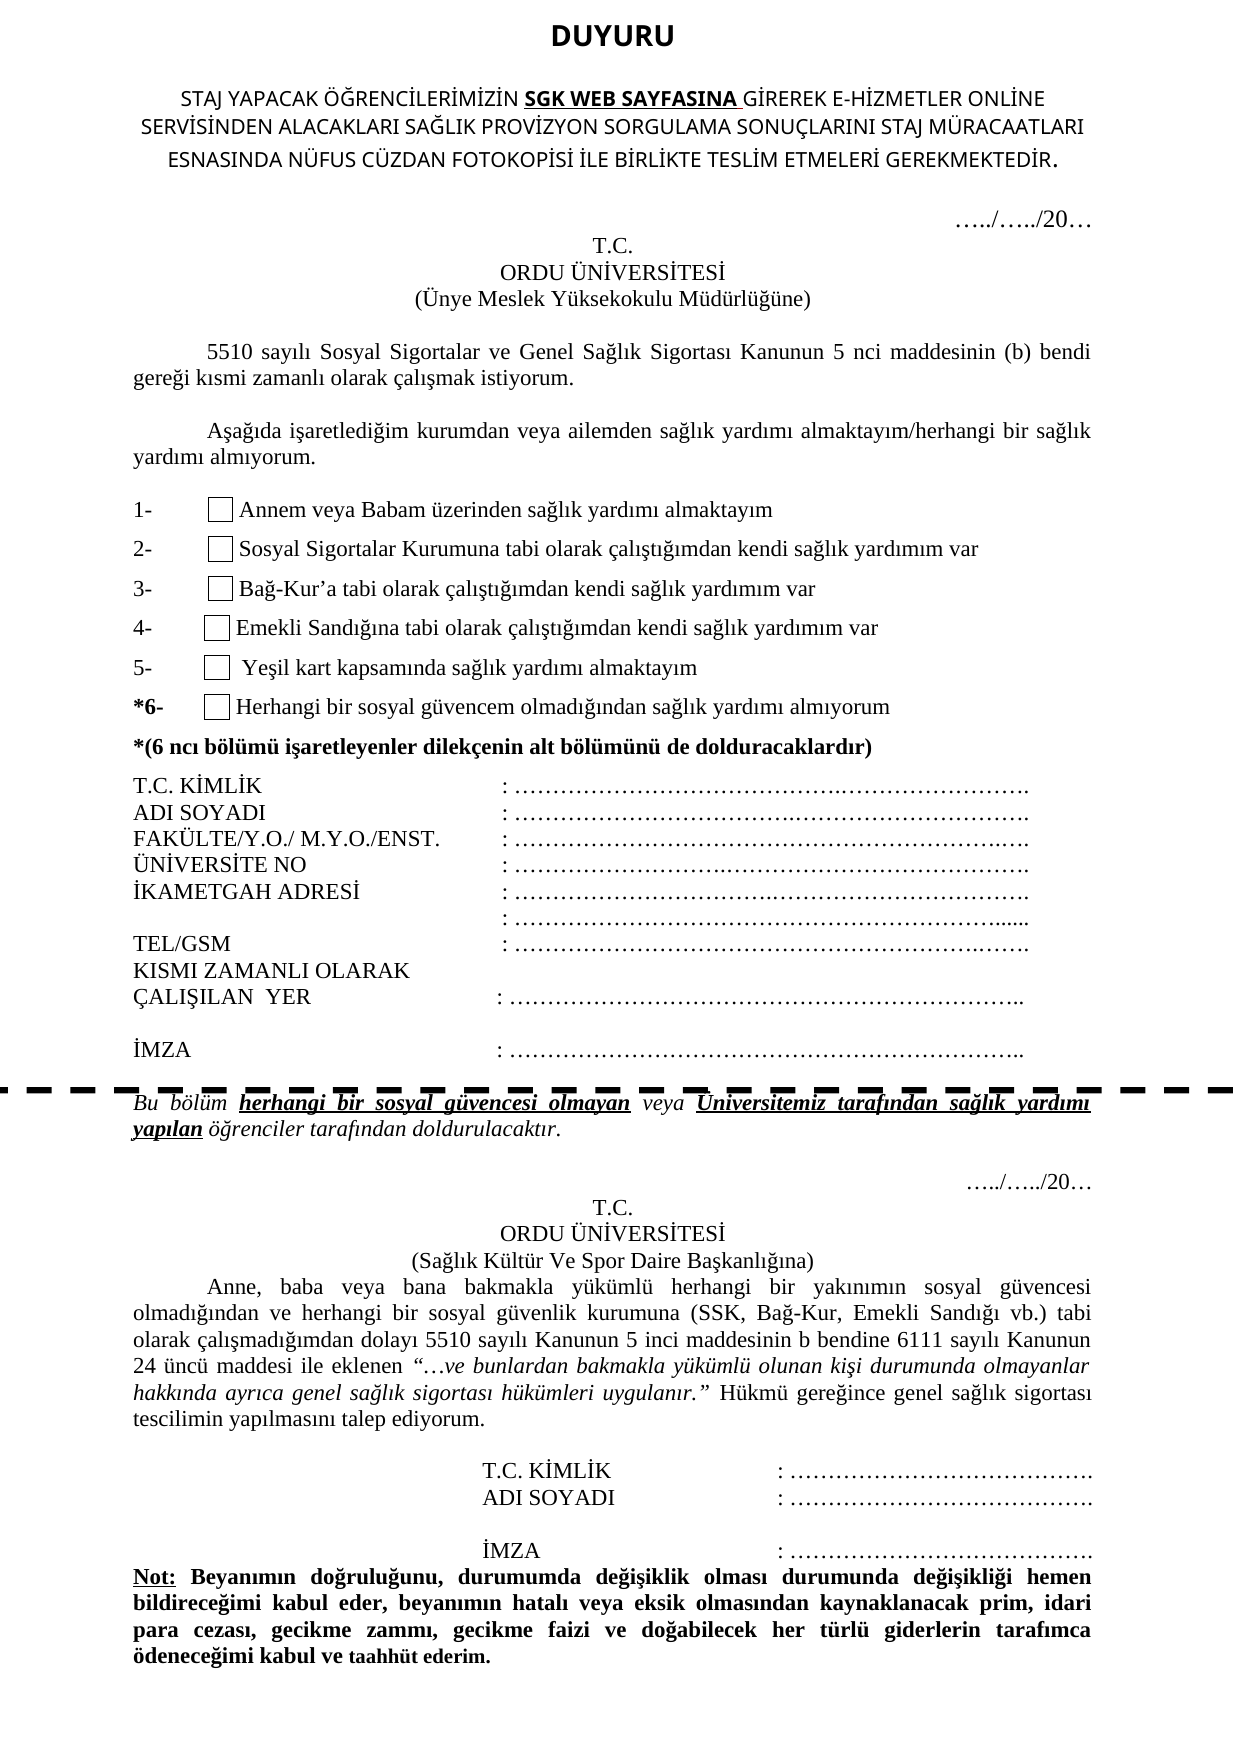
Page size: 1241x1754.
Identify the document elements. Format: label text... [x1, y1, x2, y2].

text 4- Emekli Sandığına tabi olarak çalıştığımdan kendi sağlık yardımım var [133, 614, 1093, 641]
text 2- Sosyal Sigortalar Kurumuna tabi olarak çalıştığımdan kendi sağlık yardımım var [233, 536, 1093, 562]
text ORDU ÜNİVERSİTESİ [133, 1220, 1093, 1247]
text Bu bölüm herhangi bir sosyal güvencesi olmayan veya Üniversitemiz tarafından sağlık yardımı yapılan öğrenciler tarafından doldurulacaktır. [133, 1089, 1093, 1141]
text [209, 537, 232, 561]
text İMZA : …………………………………. [133, 1537, 1093, 1563]
text DUYURU [133, 15, 1093, 54]
text T.C. KİMLİK : …………………………………. [133, 1458, 1093, 1484]
text 1- Annem veya Babam üzerinden sağlık yardımı almaktayım [133, 496, 1093, 522]
text FAKÜLTE/Y.O./ M.Y.O./ENST. : ……………………………………………………….…. [133, 825, 1093, 851]
text (Sağlık Kültür Ve Spor Daire Başkanlığına) [133, 1247, 1093, 1273]
text *(6 ncı bölümü işaretleyenler dilekçenin alt bölümünü de dolduracaklardır) [133, 733, 1093, 759]
text Aşağıda işaretlediğim kurumdan veya ailemden sağlık yardımı almaktayım/herhangi bir sağlık yardımı almıyorum. [133, 417, 1093, 470]
text 5- Yeşil kart kapsamında sağlık yardımı almaktayım [133, 654, 1093, 680]
text (Ünye Meslek Yüksekokulu Müdürlüğüne) [133, 285, 1093, 312]
text …../…../20… [133, 1168, 1093, 1194]
text İMZA : ………………………………………………………….. [133, 1036, 1093, 1062]
text ADI SOYADI : …………………………………. [133, 1484, 1093, 1510]
text T.C. KİMLİK : …………………………………….……………………. [133, 772, 1093, 799]
text KISMI ZAMANLI OLARAK [133, 957, 1093, 983]
text Not: Beyanımın doğruluğunu, durumumda değişiklik olması durumunda değişikliği hemen bildireceğimi kabul eder, beyanımın hatalı veya eksik olmasından kaynaklanacak prim, idari para cezası, gecikme zammı, gecikme faizi ve doğabilecek her türlü giderlerin tarafımca ödeneceğimi kabul ve taahhüt ederim. [133, 1563, 1093, 1668]
text İKAMETGAH ADRESİ : …………………………….……………………………. [133, 878, 1093, 904]
text ÇALIŞILAN YER : ………………………………………………………….. [133, 983, 1093, 1009]
text ORDU ÜNİVERSİTESİ [133, 259, 1093, 285]
text T.C. [133, 232, 1093, 259]
text Anne, baba veya bana bakmakla yükümlü herhangi bir yakınımın sosyal güvencesi olmadığından ve herhangi bir sosyal güvenlik kurumuna (SSK, Bağ-Kur, Emekli Sandığı vb.) tabi olarak çalışmadığımdan dolayı 5510 sayılı Kanunun 5 inci maddesinin b bendine 6111 sayılı Kanunun 24 üncü maddesi ile eklenen “…ve bunlardan bakmakla yükümlü olunan kişi durumunda olmayanlar hakkında ayrıca genel sağlık sigortası hükümleri uygulanır.” Hükmü gereğince genel sağlık sigortası tescilimin yapılmasını talep ediyorum. [133, 1273, 1093, 1431]
text T.C. [133, 1194, 1093, 1220]
text : ………………………………………………………...... [133, 904, 1093, 931]
text *6- Herhangi bir sosyal güvencem olmadığından sağlık yardımı almıyorum [133, 693, 1093, 720]
text STAJ YAPACAK ÖĞRENCİLERİMİZİN SGK WEB SAYFASINA GİREREK E-HİZMETLER ONLİNE SERVİSİNDEN ALACAKLARI SAĞLIK PROVİZYON SORGULAMA SONUÇLARINI STAJ MÜRACAATLARI ESNASINDA NÜFUS CÜZDAN FOTOKOPİSİ İLE BİRLİKTE TESLİM ETMELERİ GEREKMEKTEDİR. [133, 84, 1093, 174]
text 3- Bağ-Kur’a tabi olarak çalıştığımdan kendi sağlık yardımım var [133, 575, 1093, 601]
text ADI SOYADI : ……………………………….…………………………. [133, 799, 1093, 825]
text 5510 sayılı Sosyal Sigortalar ve Genel Sağlık Sigortası Kanunun 5 nci maddesinin (b) bendi gereği kısmi zamanlı olarak çalışmak istiyorum. [133, 338, 1093, 391]
text TEL/GSM : …………………………………………………….……. [133, 931, 1093, 957]
text …../…../20… [133, 204, 1093, 232]
text ÜNİVERSİTE NO : ……………………….…………………………………. [133, 851, 1093, 878]
